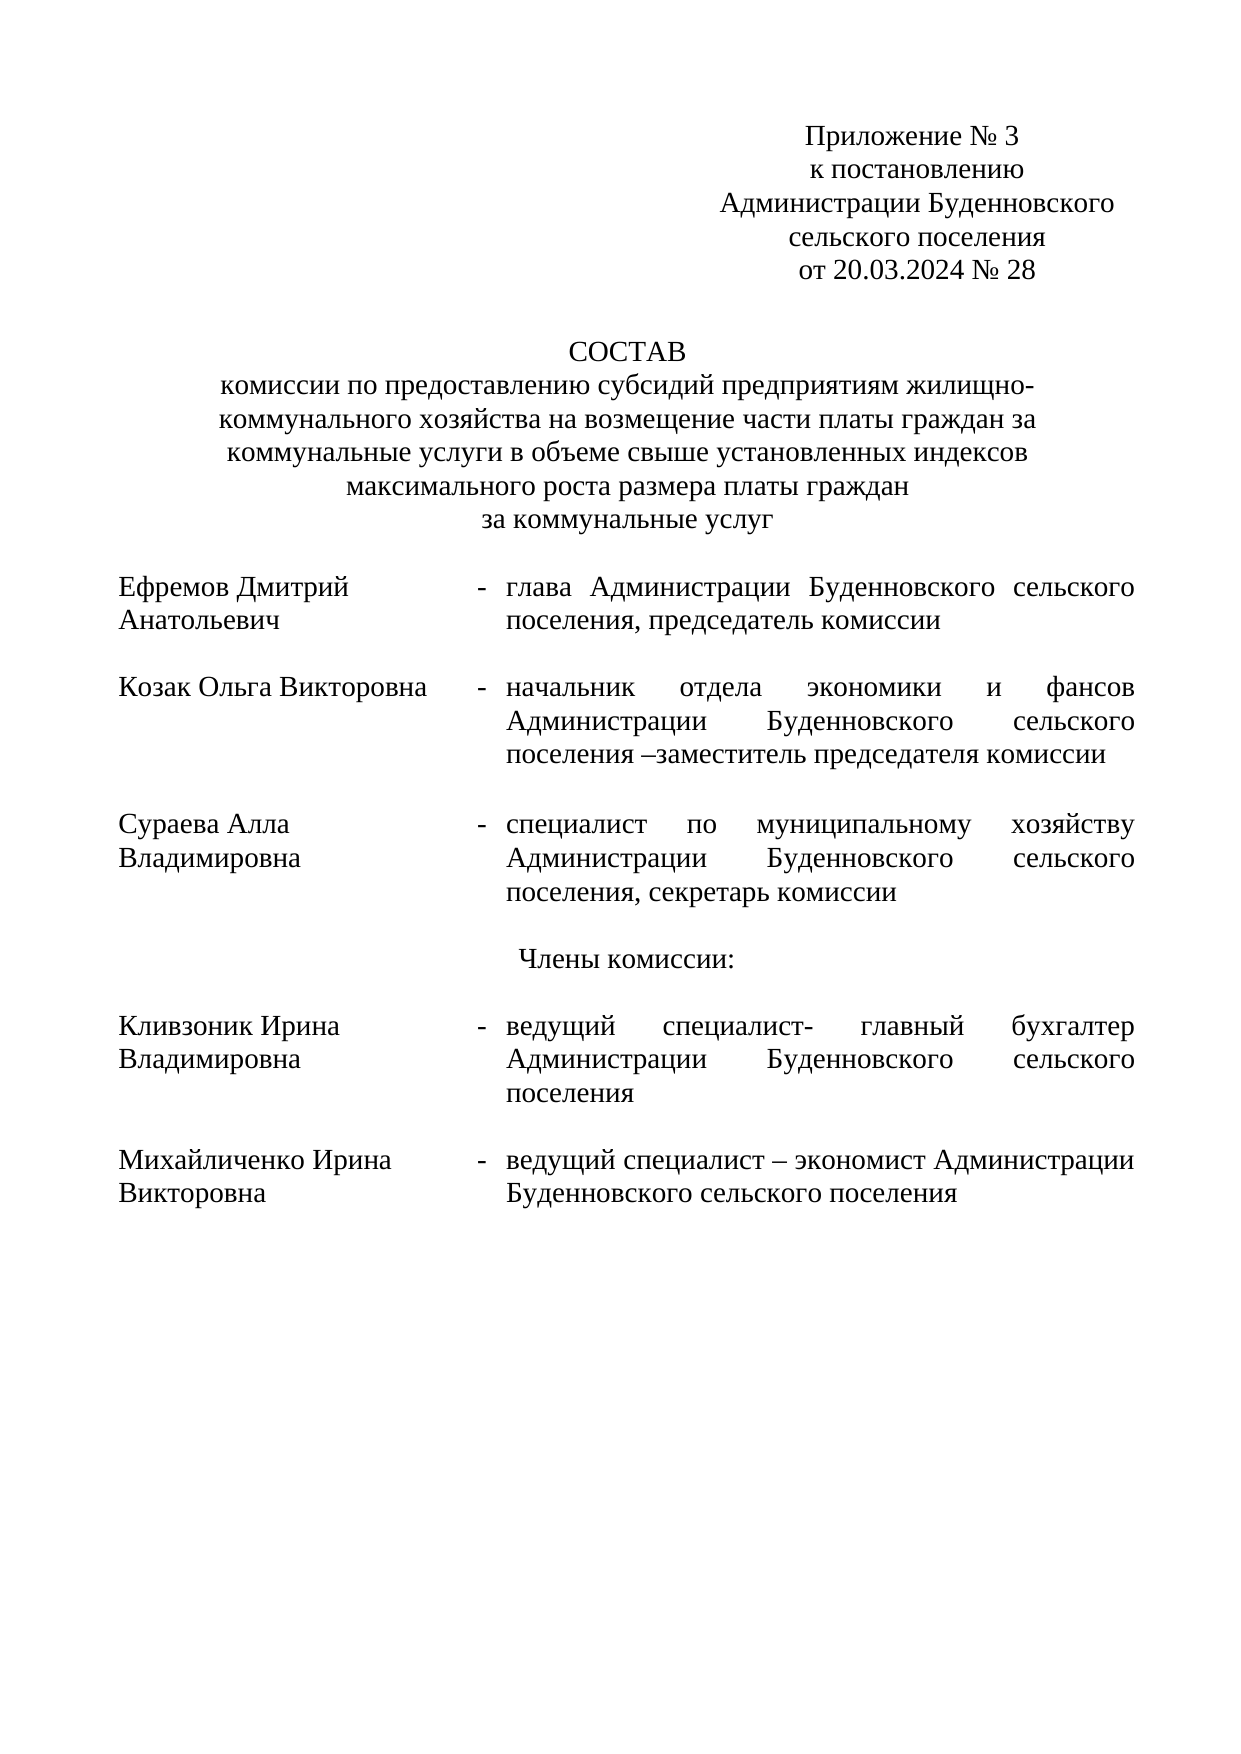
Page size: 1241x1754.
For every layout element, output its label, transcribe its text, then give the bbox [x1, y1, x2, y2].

table_cell Члены комиссии: [107, 941, 1146, 1008]
table_cell ведущий специалист – экономист Администрации Буденновского сельского поселения [495, 1142, 1146, 1243]
table_header Ефремов Дмитрий Анатольевич [107, 569, 466, 669]
table_cell - [466, 807, 494, 941]
text комиссии по предоставлению субсидий предприятиям жилищно- коммунального хозяйства на возмещение части платы граждан за коммунальные услуги в объеме свыше установленных индексов максимального роста размера платы граждан за коммунальные услуг [133, 367, 1122, 535]
table_cell - [466, 669, 494, 807]
table_cell - [466, 1142, 494, 1243]
title к постановлению Администрации Буденновского сельского поселения [712, 152, 1122, 252]
table_cell - [466, 1008, 494, 1142]
table_cell начальник отдела экономики и фансов Администрации Буденновского сельского поселения –заместитель председателя комиссии [495, 669, 1146, 807]
table_cell ведущий специалист- главный бухгалтер Администрации Буденновского сельского поселения [495, 1008, 1146, 1142]
table_header - [466, 569, 494, 669]
table_cell Михайличенко Ирина Викторовна [107, 1142, 466, 1243]
table_cell специалист по муниципальному хозяйству Администрации Буденновского сельского поселения, секретарь комиссии [495, 807, 1146, 941]
title Приложение № 3 [701, 118, 1122, 152]
table_cell Козак Ольга Викторовна [107, 669, 466, 807]
table_cell Кливзоник Ирина Владимировна [107, 1008, 466, 1142]
table_header глава Администрации Буденновского сельского поселения, председатель комиссии [495, 569, 1146, 669]
table_cell Сураева Алла Владимировна [107, 807, 466, 941]
text СОСТАВ [133, 334, 1122, 367]
text от 20.03.2024 № 28 [712, 252, 1122, 286]
